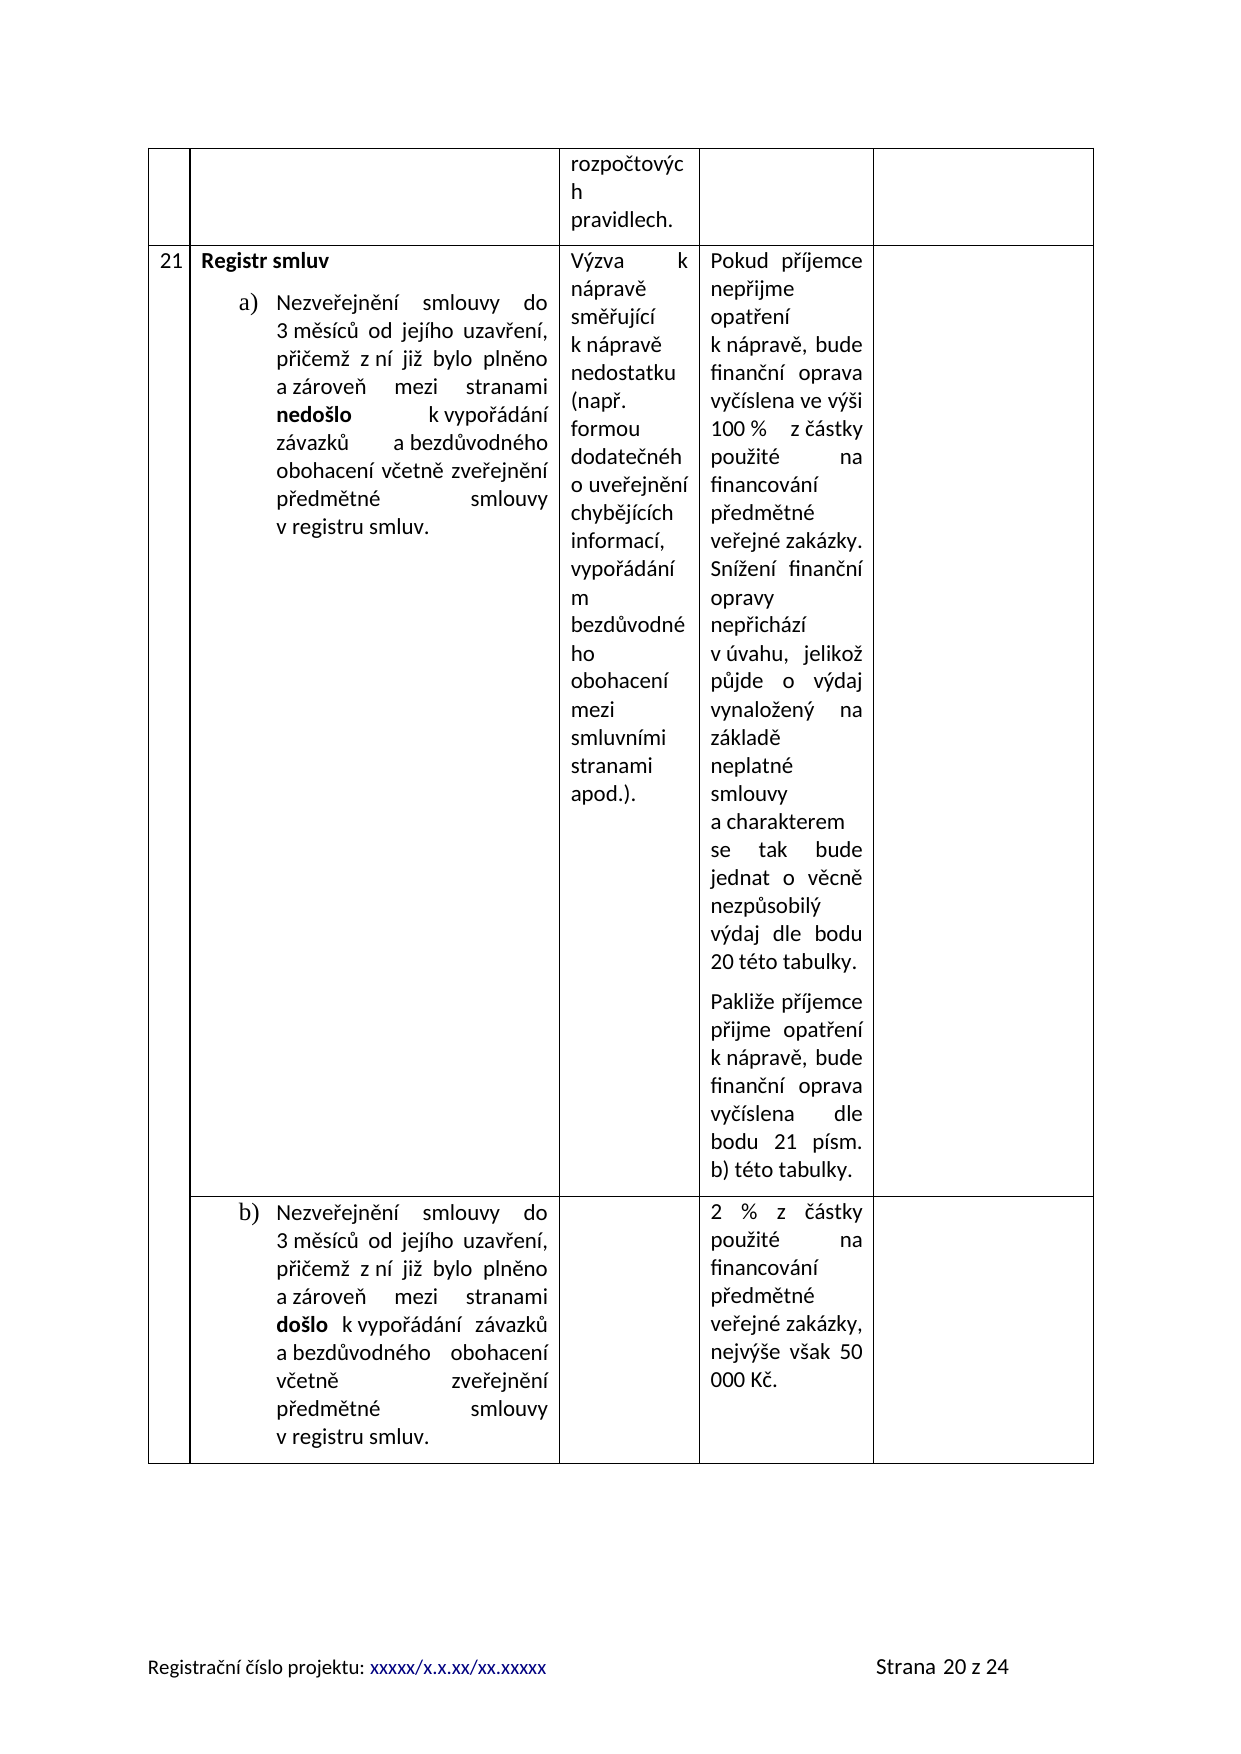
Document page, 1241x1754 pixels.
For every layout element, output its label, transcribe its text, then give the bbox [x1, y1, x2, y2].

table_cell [191, 149, 559, 245]
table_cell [560, 149, 699, 245]
table_cell Registr smluv Nezveřejnění smlouvy do 3 měsíců od jejího uzavření, přičemž z ní již bylo plněno a zároveň mezi stranami nedošlo k vypořádání závazků a bezdůvodného obohacení včetně zveřejnění předmětné smlouvy v registru smluv. [191, 246, 559, 1196]
table_cell 20 [149, 149, 189, 245]
table_cell Pokud příjemce nepřijme opatření k nápravě, bude finanční oprava vyčíslena ve výši 100 % z částky použité na financování předmětné veřejné zakázky. Snížení finanční opravy nepřichází v úvahu, jelikož půjde o výdaj vynaložený na základě neplatné smlouvy a charakterem se tak bude jednat o věcně nezpůsobilý výdaj dle bodu 20 této tabulky. Pakliže příjemce přijme opatření k nápravě, bude finanční oprava vyčíslena dle bodu 21 písm. b) této tabulky. [700, 246, 873, 1196]
table_cell Nezveřejnění smlouvy do 3 měsíců od jejího uzavření, přičemž z ní již bylo plněno a zároveň mezi stranami došlo k vypořádání závazků a bezdůvodného obohacení včetně zveřejnění předmětné smlouvy v registru smluv. [191, 1197, 559, 1463]
table_cell [874, 246, 1093, 1196]
table_cell [560, 1197, 699, 1463]
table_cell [874, 149, 1093, 245]
table_cell [874, 1197, 1093, 1463]
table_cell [700, 149, 873, 245]
table_cell 2 % z částky použité na financování předmětné veřejné zakázky, nejvýše však 50 000 Kč. [700, 1197, 873, 1463]
table_cell 21 [149, 246, 189, 1463]
table_cell Výzva k nápravě směřující k nápravě nedostatku (např. formou dodatečného uveřejnění chybějících informací, vypořádáním bezdůvodného obohacení mezi smluvními stranami apod.). [560, 246, 699, 1196]
